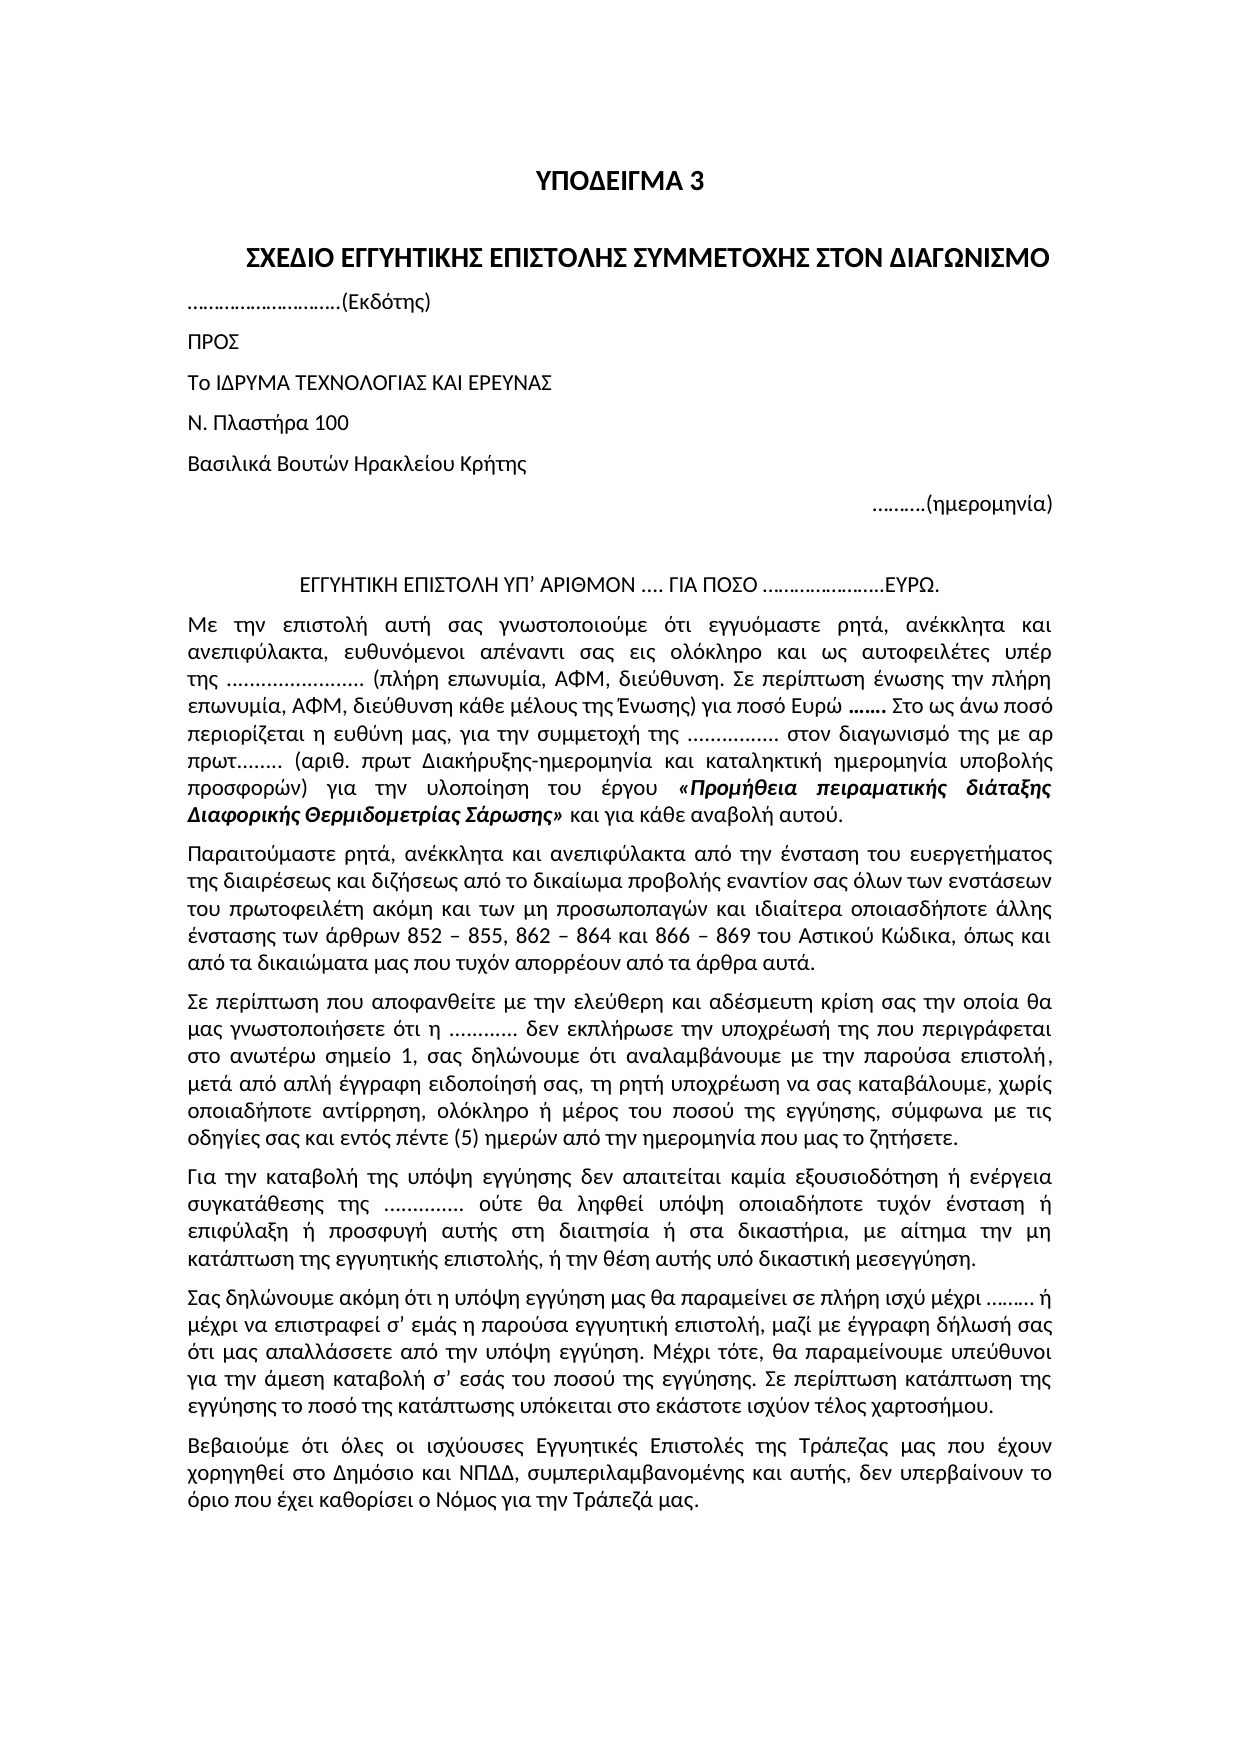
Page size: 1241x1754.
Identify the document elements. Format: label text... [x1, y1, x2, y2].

text ……….(ημερομηνία) [187, 489, 1053, 517]
text ΥΠΟΔΕΙΓΜΑ 3 [187, 162, 1053, 198]
text Σε περίπτωση που αποφανθείτε με την ελεύθερη και αδέσμευτη κρίση σας την οποία θα μας γνωστοποιήσετε ότι η ............ δεν εκπλήρωσε την υποχρέωσή της που περιγράφεται στο ανωτέρω σημείο 1, σας δηλώνουμε ότι αναλαμβάνουμε με την παρούσα επιστολή, μετά από απλή έγγραφη ειδοποίησή σας, τη ρητή υποχρέωση να σας καταβάλουμε, χωρίς οποιαδήποτε αντίρρηση, ολόκληρο ή μέρος του ποσού της εγγύησης, σύμφωνα με τις οδηγίες σας και εντός πέντε (5) ημερών από την ημερομηνία που μας το ζητήσετε. [187, 988, 1053, 1151]
text ………………………..(Εκδότης) [187, 287, 1053, 315]
text Βεβαιούμε ότι όλες οι ισχύουσες Εγγυητικές Επιστολές της Τράπεζας μας που έχουν χορηγηθεί στο Δημόσιο και ΝΠΔΔ, συμπεριλαμβανομένης και αυτής, δεν υπερβαίνουν το όριο που έχει καθορίσει ο Νόμος για την Τράπεζά μας. [187, 1432, 1053, 1513]
text Βασιλικά Βουτών Ηρακλείου Κρήτης [187, 449, 1053, 477]
text ΕΓΓΥΗΤΙΚΗ ΕΠΙΣΤΟΛΗ ΥΠ’ ΑΡΙΘΜΟΝ .... ΓΙΑ ΠΟΣΟ …………………..ΕΥΡΩ. [187, 570, 1053, 598]
text Με την επιστολή αυτή σας γνωστοποιούμε ότι εγγυόμαστε ρητά, ανέκκλητα και ανεπιφύλακτα, ευθυνόμενοι απέναντι σας εις ολόκληρο και ως αυτοφειλέτες υπέρ της ........................ (πλήρη επωνυμία, ΑΦΜ, διεύθυνση. Σε περίπτωση ένωσης την πλήρη επωνυμία, ΑΦΜ, διεύθυνση κάθε μέλους της Ένωσης) για ποσό Ευρώ ……. Στο ως άνω ποσό περιορίζεται η ευθύνη μας, για την συμμετοχή της ................ στον διαγωνισμό της με αρ πρωτ........ (αριθ. πρωτ Διακήρυξης-ημερομηνία και καταληκτική ημερομηνία υποβολής προσφορών) για την υλοποίηση του έργου «Προμήθεια πειραματικής διάταξης Διαφορικής Θερμιδομετρίας Σάρωσης» και για κάθε αναβολή αυτού. [187, 611, 1053, 828]
text Ν. Πλαστήρα 100 [187, 408, 1053, 436]
text Παραιτούμαστε ρητά, ανέκκλητα και ανεπιφύλακτα από την ένσταση του ευεργετήματος της διαιρέσεως και διζήσεως από το δικαίωμα προβολής εναντίον σας όλων των ενστάσεων του πρωτοφειλέτη ακόμη και των μη προσωποπαγών και ιδιαίτερα οποιασδήποτε άλλης ένστασης των άρθρων 852 – 855, 862 – 864 και 866 – 869 του Αστικού Κώδικα, όπως και από τα δικαιώματα μας που τυχόν απορρέουν από τα άρθρα αυτά. [187, 840, 1053, 976]
text Σας δηλώνουμε ακόμη ότι η υπόψη εγγύηση μας θα παραμείνει σε πλήρη ισχύ μέχρι ……… ή μέχρι να επιστραφεί σ’ εμάς η παρούσα εγγυητική επιστολή, μαζί με έγγραφη δήλωσή σας ότι μας απαλλάσσετε από την υπόψη εγγύηση. Μέχρι τότε, θα παραμείνουμε υπεύθυνοι για την άμεση καταβολή σ’ εσάς του ποσού της εγγύησης. Σε περίπτωση κατάπτωση της εγγύησης το ποσό της κατάπτωσης υπόκειται στο εκάστοτε ισχύον τέλος χαρτοσήμου. [187, 1284, 1053, 1419]
subtitle ΣΧΕΔΙΟ ΕΓΓΥΗΤΙΚΗΣ ΕΠΙΣΤΟΛΗΣ ΣΥΜΜΕΤΟΧΗΣ ΣΤΟΝ ΔΙΑΓΩΝΙΣΜΟ [243, 239, 1053, 274]
text Το ΙΔΡΥΜΑ ΤΕΧΝΟΛΟΓΙΑΣ ΚΑΙ ΕΡΕΥΝΑΣ [187, 368, 1053, 396]
text ΠΡΟΣ [187, 327, 1053, 355]
text Για την καταβολή της υπόψη εγγύησης δεν απαιτείται καμία εξουσιοδότηση ή ενέργεια συγκατάθεσης της .............. ούτε θα ληφθεί υπόψη οποιαδήποτε τυχόν ένσταση ή επιφύλαξη ή προσφυγή αυτής στη διαιτησία ή στα δικαστήρια, με αίτημα την μη κατάπτωση της εγγυητικής επιστολής, ή την θέση αυτής υπό δικαστική μεσεγγύηση. [187, 1163, 1053, 1271]
